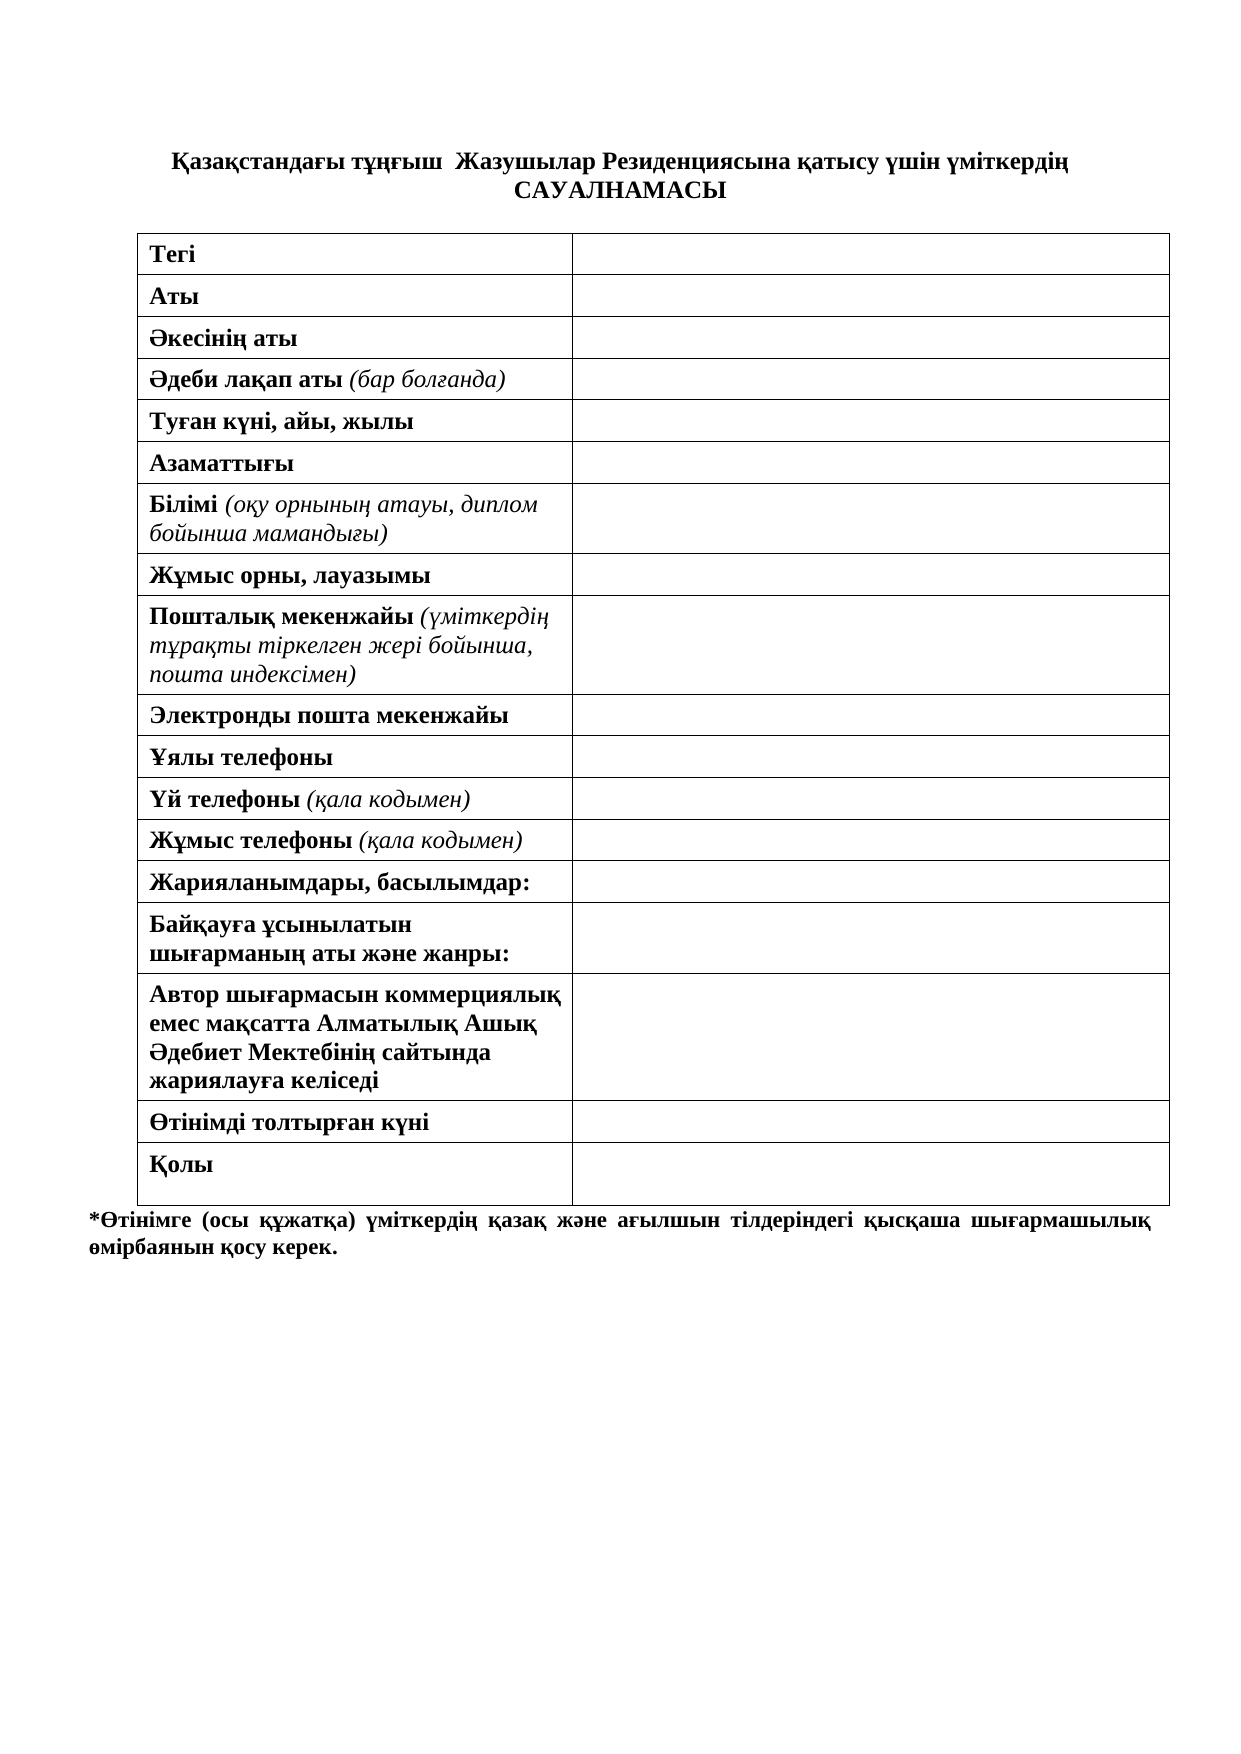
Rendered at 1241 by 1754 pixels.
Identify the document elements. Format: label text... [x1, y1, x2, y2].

table_cell [573, 400, 1169, 441]
table_cell [573, 903, 1169, 972]
table_cell [573, 695, 1169, 735]
table_cell [573, 736, 1169, 777]
table_cell [573, 484, 1169, 553]
table_cell Әдеби лақап аты (бар болғанда) [138, 359, 572, 399]
table_cell [573, 1143, 1169, 1205]
table_cell Қолы [138, 1143, 572, 1205]
table_cell [573, 275, 1169, 316]
table_cell Жұмыс телефоны (қала кодымен) [138, 820, 572, 860]
table_cell [573, 317, 1169, 357]
table_cell Аты [138, 275, 572, 316]
table_cell [573, 820, 1169, 860]
table_cell [573, 359, 1169, 399]
table_cell [573, 778, 1169, 819]
table_cell Электронды пошта мекенжайы [138, 695, 572, 735]
table_cell [573, 861, 1169, 902]
table_cell [573, 596, 1169, 694]
table_cell Үй телефоны (қала кодымен) [138, 778, 572, 819]
table_cell [573, 974, 1169, 1100]
table_cell Әкесінің аты [138, 317, 572, 357]
table_cell [573, 1101, 1169, 1142]
table_cell Ұялы телефоны [138, 736, 572, 777]
table_cell Білімі (оқу орнының атауы, диплом бойынша мамандығы) [138, 484, 572, 553]
table_cell Жұмыс орны, лауазымы [138, 554, 572, 594]
table_cell Автор шығармасын коммерциялық емес мақсатта Алматылық Ашық Әдебиет Мектебінің сайтында жариялауға келіседі [138, 974, 572, 1100]
table_cell [573, 554, 1169, 594]
text САУАЛНАМАСЫ [89, 175, 1152, 204]
table_cell Азаматтығы [138, 442, 572, 482]
table_cell [573, 442, 1169, 482]
table_header Тегі [138, 234, 572, 274]
text *Өтінімге (осы құжатқа) үміткердің қазақ және ағылшын тілдеріндегі қысқаша шығармашылық өмірбаянын қосу керек. [89, 1206, 1152, 1259]
table_cell Жарияланымдары, басылымдар: [138, 861, 572, 902]
table_header [573, 234, 1169, 274]
table_cell Өтінімді толтырған күні [138, 1101, 572, 1142]
text Қазақстандағы тұңғыш Жазушылар Резиденциясына қатысу үшін үміткердің [89, 146, 1152, 175]
table_cell Пошталық мекенжайы (үміткердің тұрақты тіркелген жері бойынша, пошта индексімен) [138, 596, 572, 694]
table_cell Туған күні, айы, жылы [138, 400, 572, 441]
table_cell Байқауға ұсынылатын шығарманың аты және жанры: [138, 903, 572, 972]
